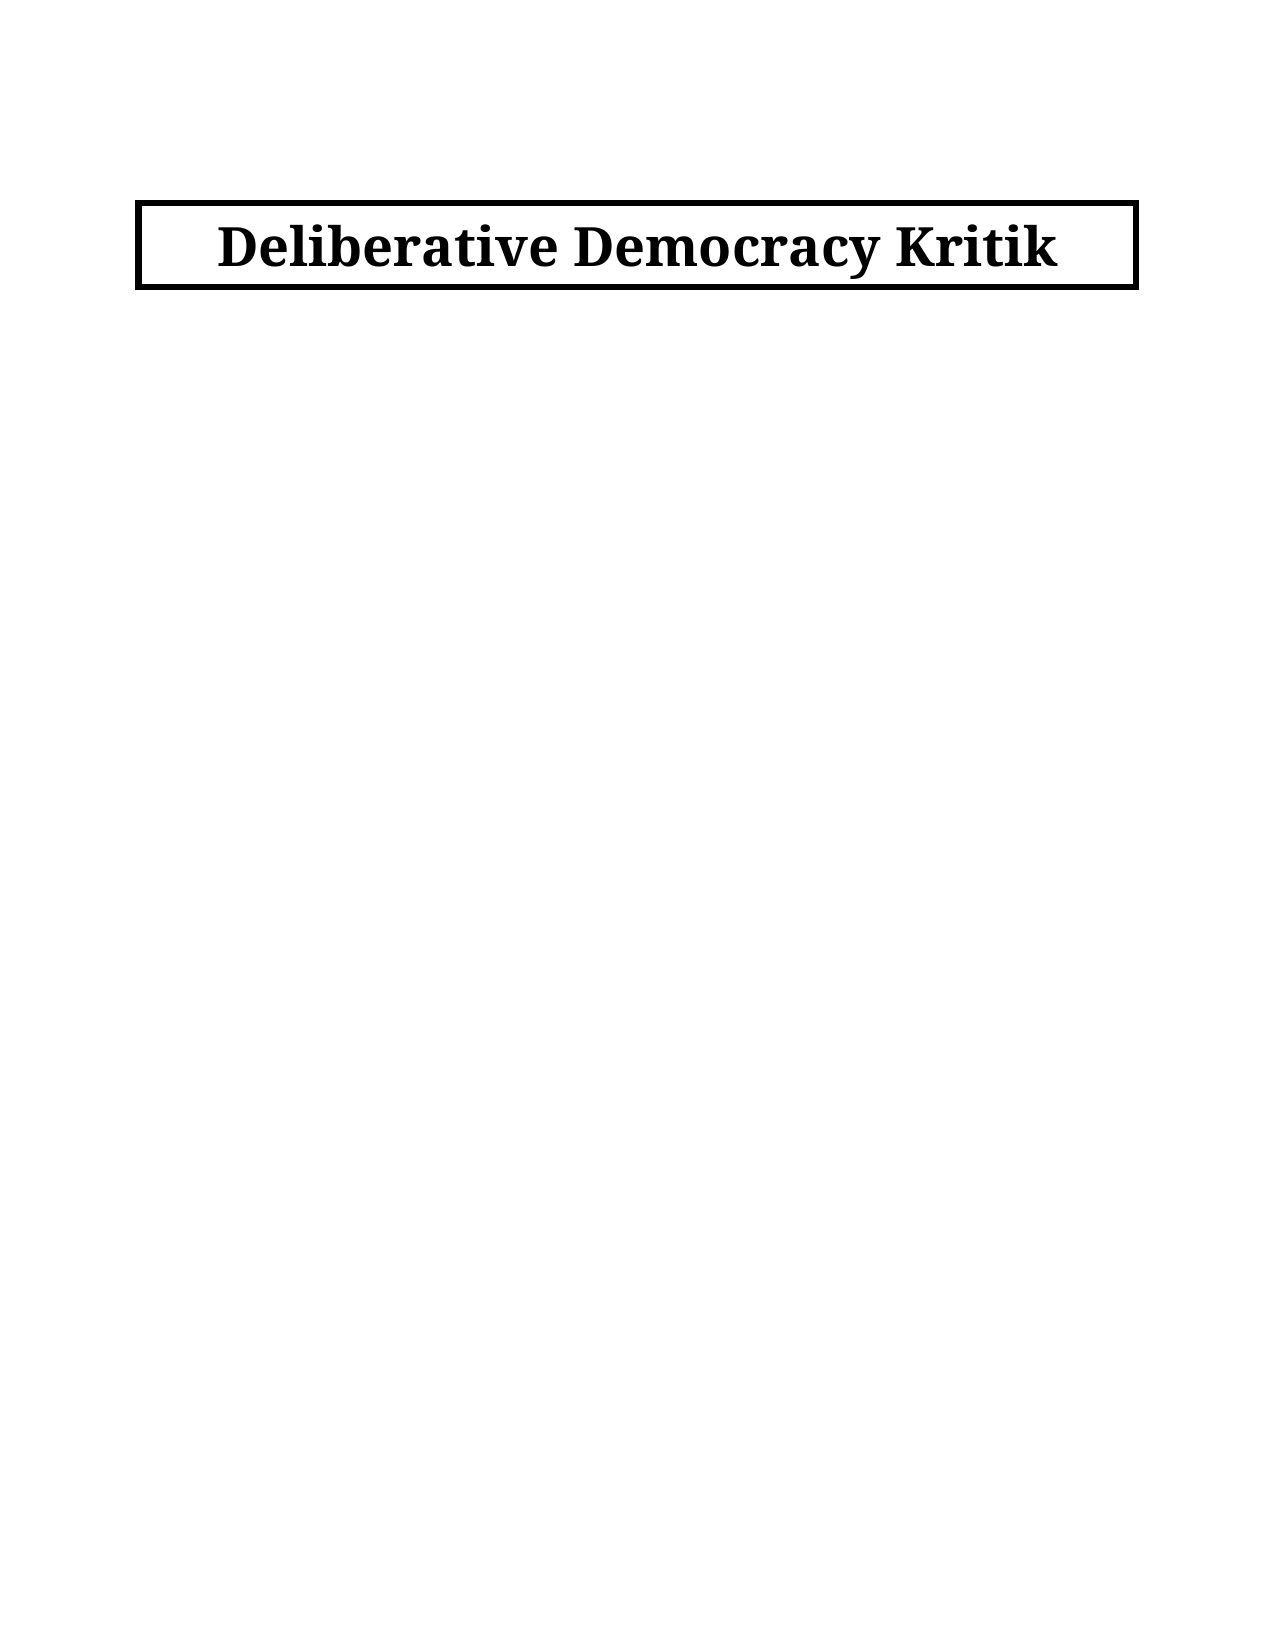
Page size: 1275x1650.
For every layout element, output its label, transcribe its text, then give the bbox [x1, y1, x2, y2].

subtitle Deliberative Democracy Kritik [142, 206, 1133, 284]
